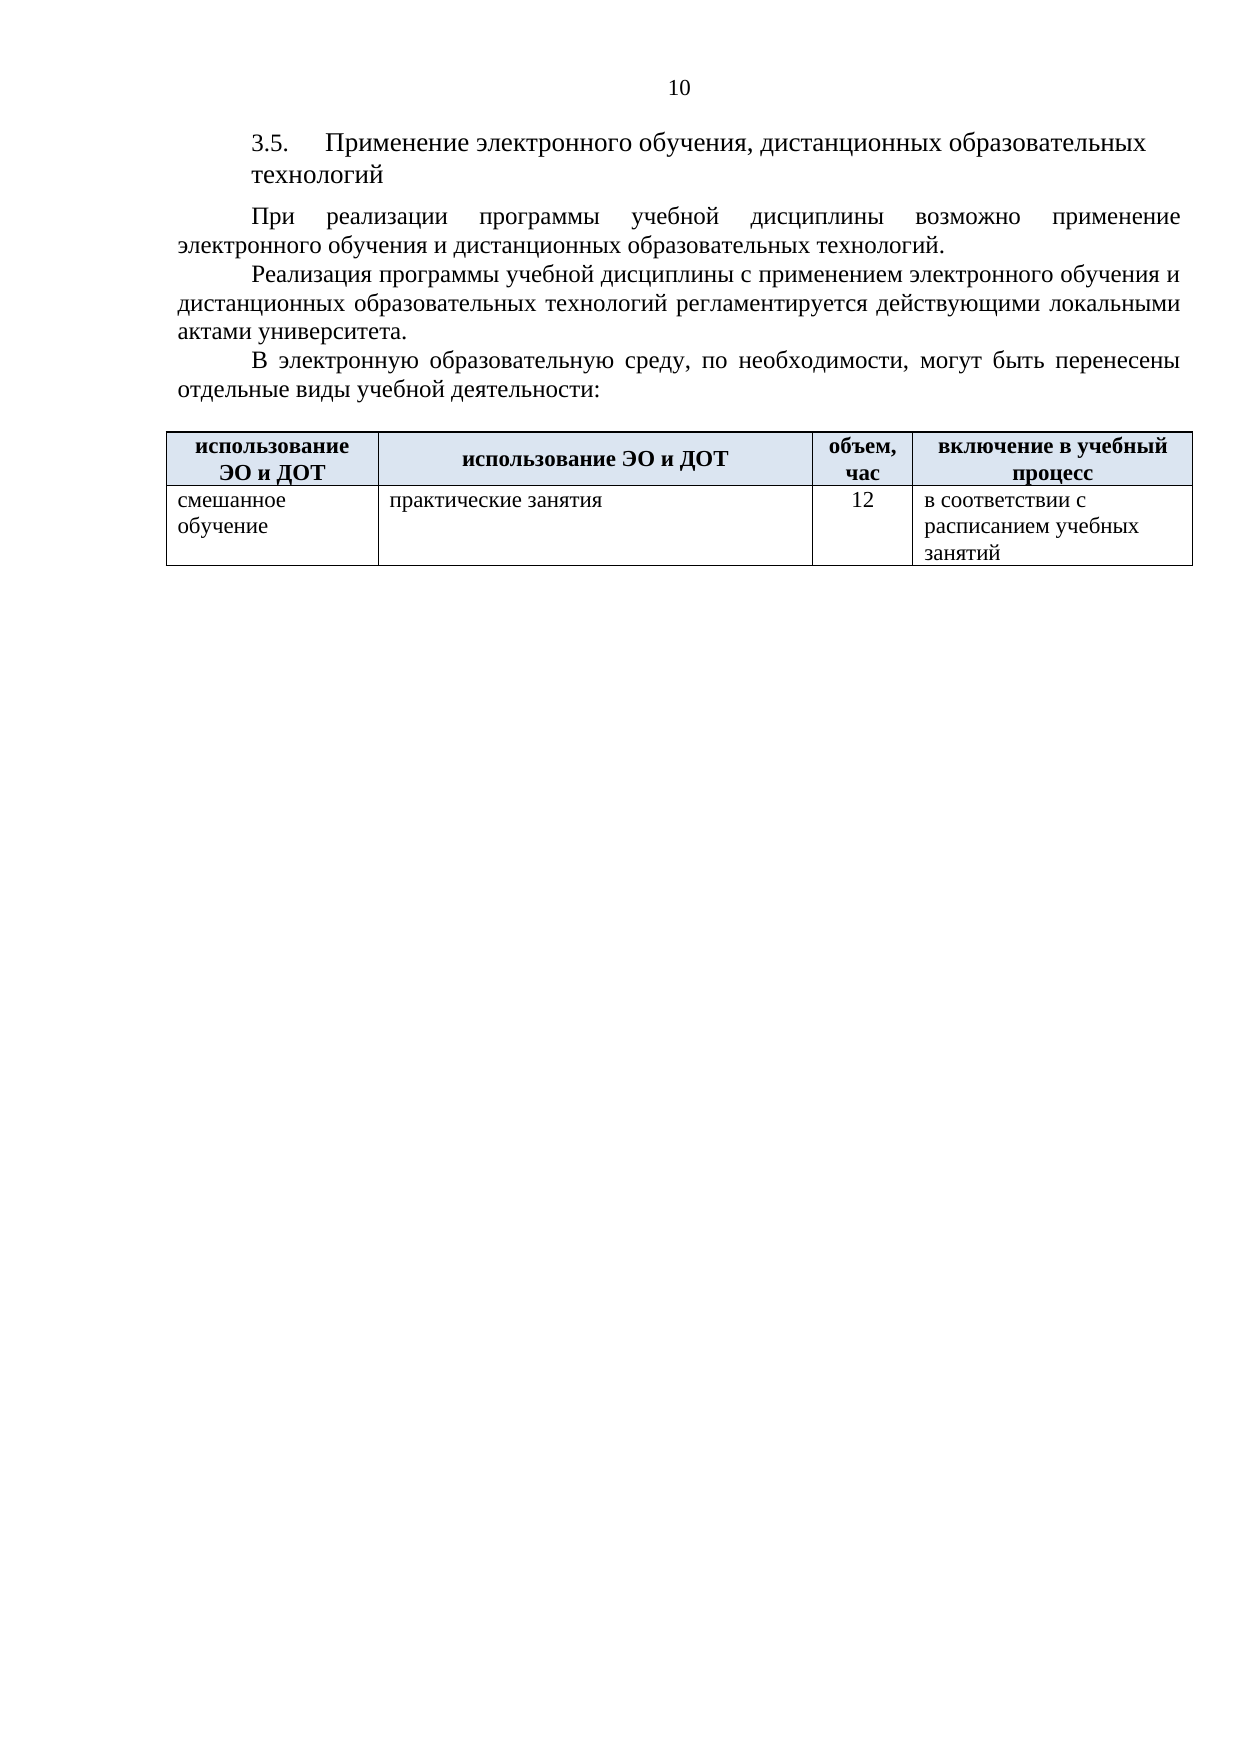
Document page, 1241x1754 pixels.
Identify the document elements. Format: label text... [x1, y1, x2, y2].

table_cell практические занятия [379, 486, 812, 565]
text Реализация программы учебной дисциплины с применением электронного обучения и дистанционных образовательных технологий регламентируется действующими локальными актами университета. [177, 259, 1181, 345]
table_cell в соответствии с расписанием учебных занятий [913, 486, 1192, 565]
table_cell 12 [813, 486, 912, 565]
text В электронную образовательную среду, по необходимости, могут быть перенесены отдельные виды учебной деятельности: [177, 345, 1181, 403]
table_header объем, час [813, 433, 912, 485]
table_header включение в учебный процесс [913, 433, 1192, 485]
subtitle Применение электронного обучения, дистанционных образовательных технологий [251, 127, 1181, 189]
table_header использование ЭО и ДОТ [167, 433, 378, 485]
table_header использование ЭО и ДОТ [379, 433, 812, 485]
text При реализации программы учебной дисциплины возможно применение электронного обучения и дистанционных образовательных технологий. [177, 201, 1181, 259]
table_cell смешанное обучение [167, 486, 378, 565]
